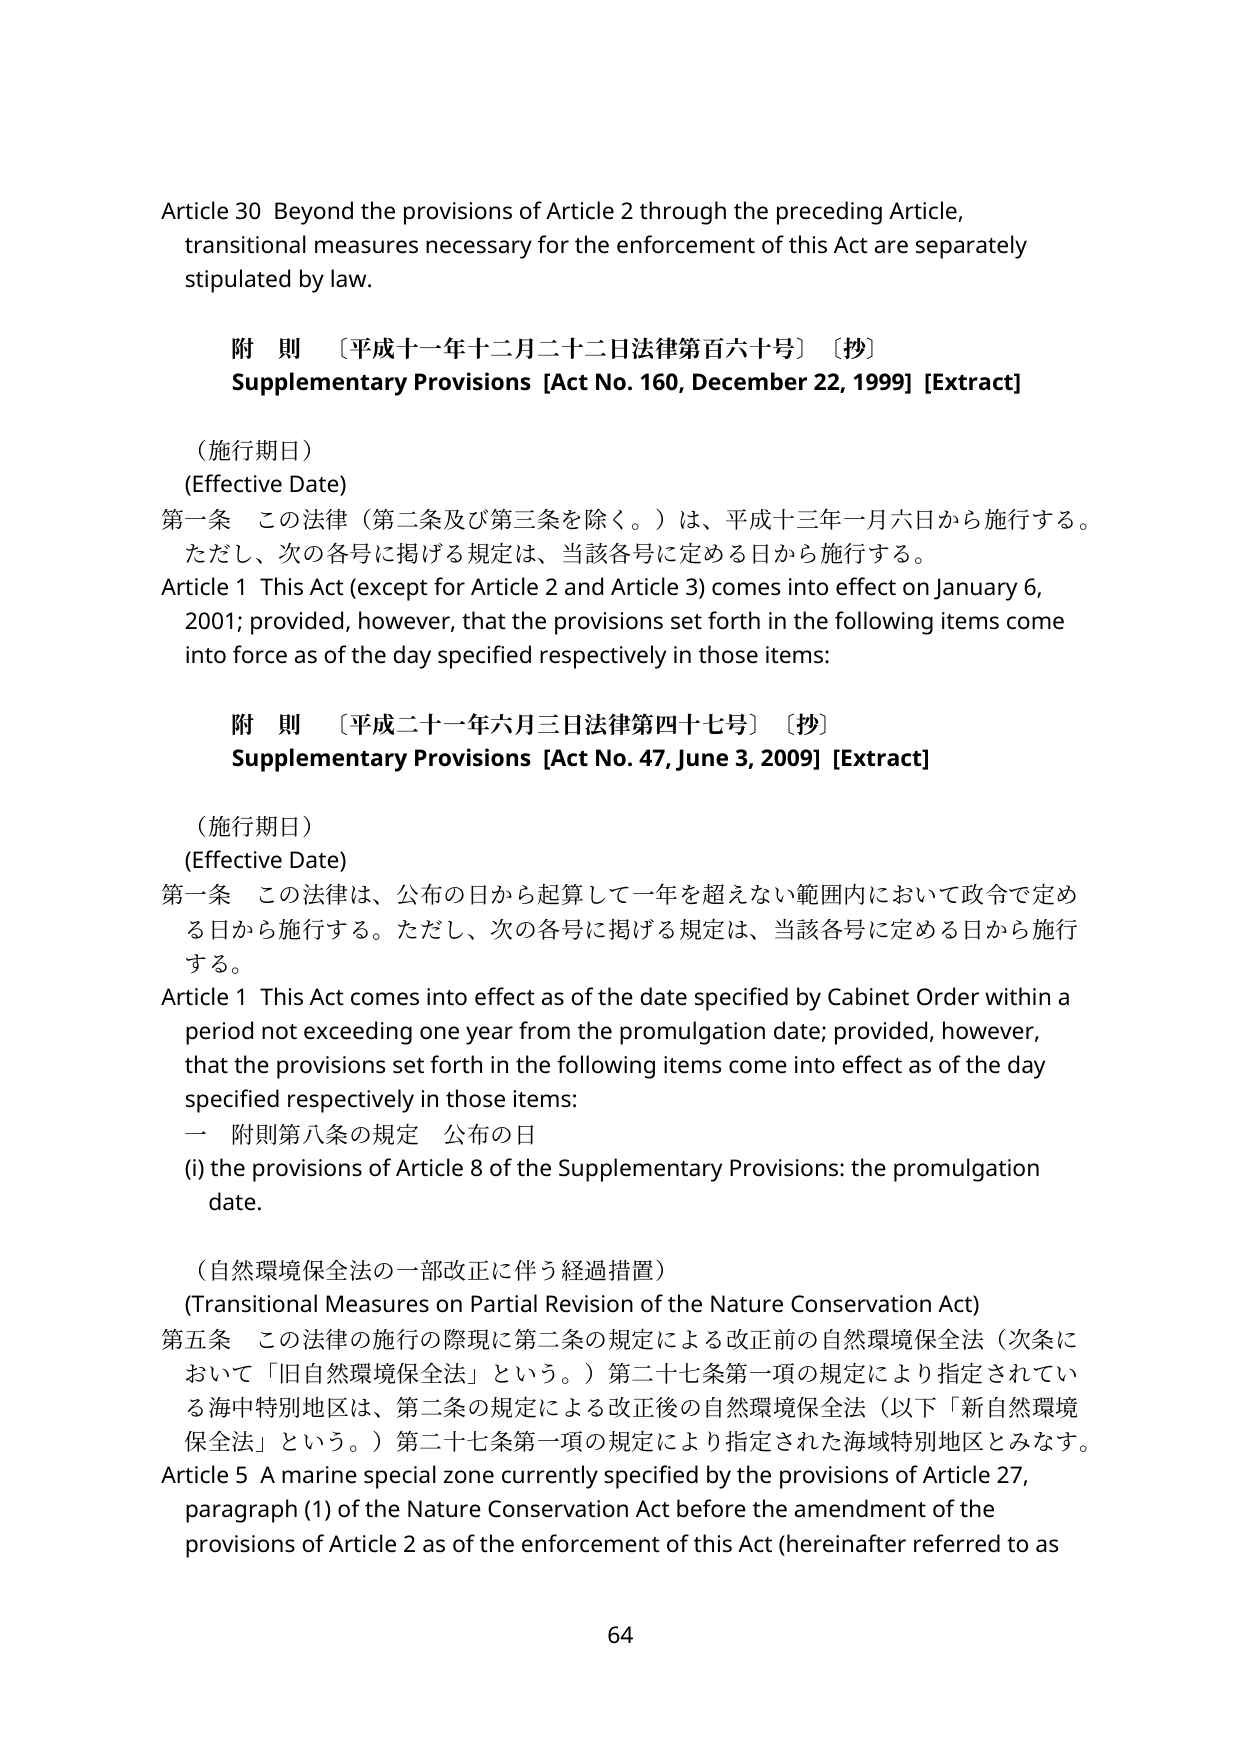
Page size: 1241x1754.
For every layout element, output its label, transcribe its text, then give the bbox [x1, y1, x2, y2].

text （自然環境保全法の一部改正に伴う経過措置） [184, 1253, 1079, 1287]
text 附 則 〔平成二十一年六月三日法律第四十七号〕〔抄〕 [230, 706, 1079, 740]
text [161, 1458, 1079, 1560]
text （施行期日） [184, 433, 1079, 467]
text 附 則 〔平成十一年十二月二十二日法律第百六十号〕〔抄〕 [230, 330, 1079, 364]
text Supplementary Provisions [Act No. 160, December 22, 1999] [Extract] [230, 364, 1079, 399]
text Article 30 Beyond the provisions of Article 2 through the preceding Article, transitional measures necessary for the enforcement of this Act are separately stipulated by law. [161, 194, 1079, 296]
text 第一条 この法律は、公布の日から起算して一年を超えない範囲内において政令で定める日から施行する。ただし、次の各号に掲げる規定は、当該各号に定める日から施行する。 [161, 877, 1079, 979]
text (Effective Date) [184, 843, 1079, 877]
text (Effective Date) [184, 467, 1079, 501]
text 第一条 この法律（第二条及び第三条を除く。）は、平成十三年一月六日から施行する。ただし、次の各号に掲げる規定は、当該各号に定める日から施行する。 [161, 501, 1079, 569]
text Article 1 This Act (except for Article 2 and Article 3) comes into effect on January 6, 2001; provided, however, that the provisions set forth in the following items come into force as of the day specified respectively in those items: [161, 569, 1079, 672]
text Article 1 This Act comes into effect as of the date specified by Cabinet Order within a period not exceeding one year from the promulgation date; provided, however, that the provisions set forth in the following items come into effect as of the day specified respectively in those items: [161, 979, 1079, 1116]
text （施行期日） [184, 809, 1079, 843]
text 一 附則第八条の規定 公布の日 [184, 1116, 1079, 1150]
text 第五条 この法律の施行の際現に第二条の規定による改正前の自然環境保全法（次条において「旧自然環境保全法」という。）第二十七条第一項の規定により指定されている海中特別地区は、第二条の規定による改正後の自然環境保全法（以下「新自然環境保全法」という。）第二十七条第一項の規定により指定された海域特別地区とみなす。 [161, 1321, 1079, 1458]
text (Transitional Measures on Partial Revision of the Nature Conservation Act) [184, 1287, 1079, 1321]
text (i) the provisions of Article 8 of the Supplementary Provisions: the promulgation date. [184, 1150, 1079, 1219]
text Supplementary Provisions [Act No. 47, June 3, 2009] [Extract] [230, 740, 1079, 774]
